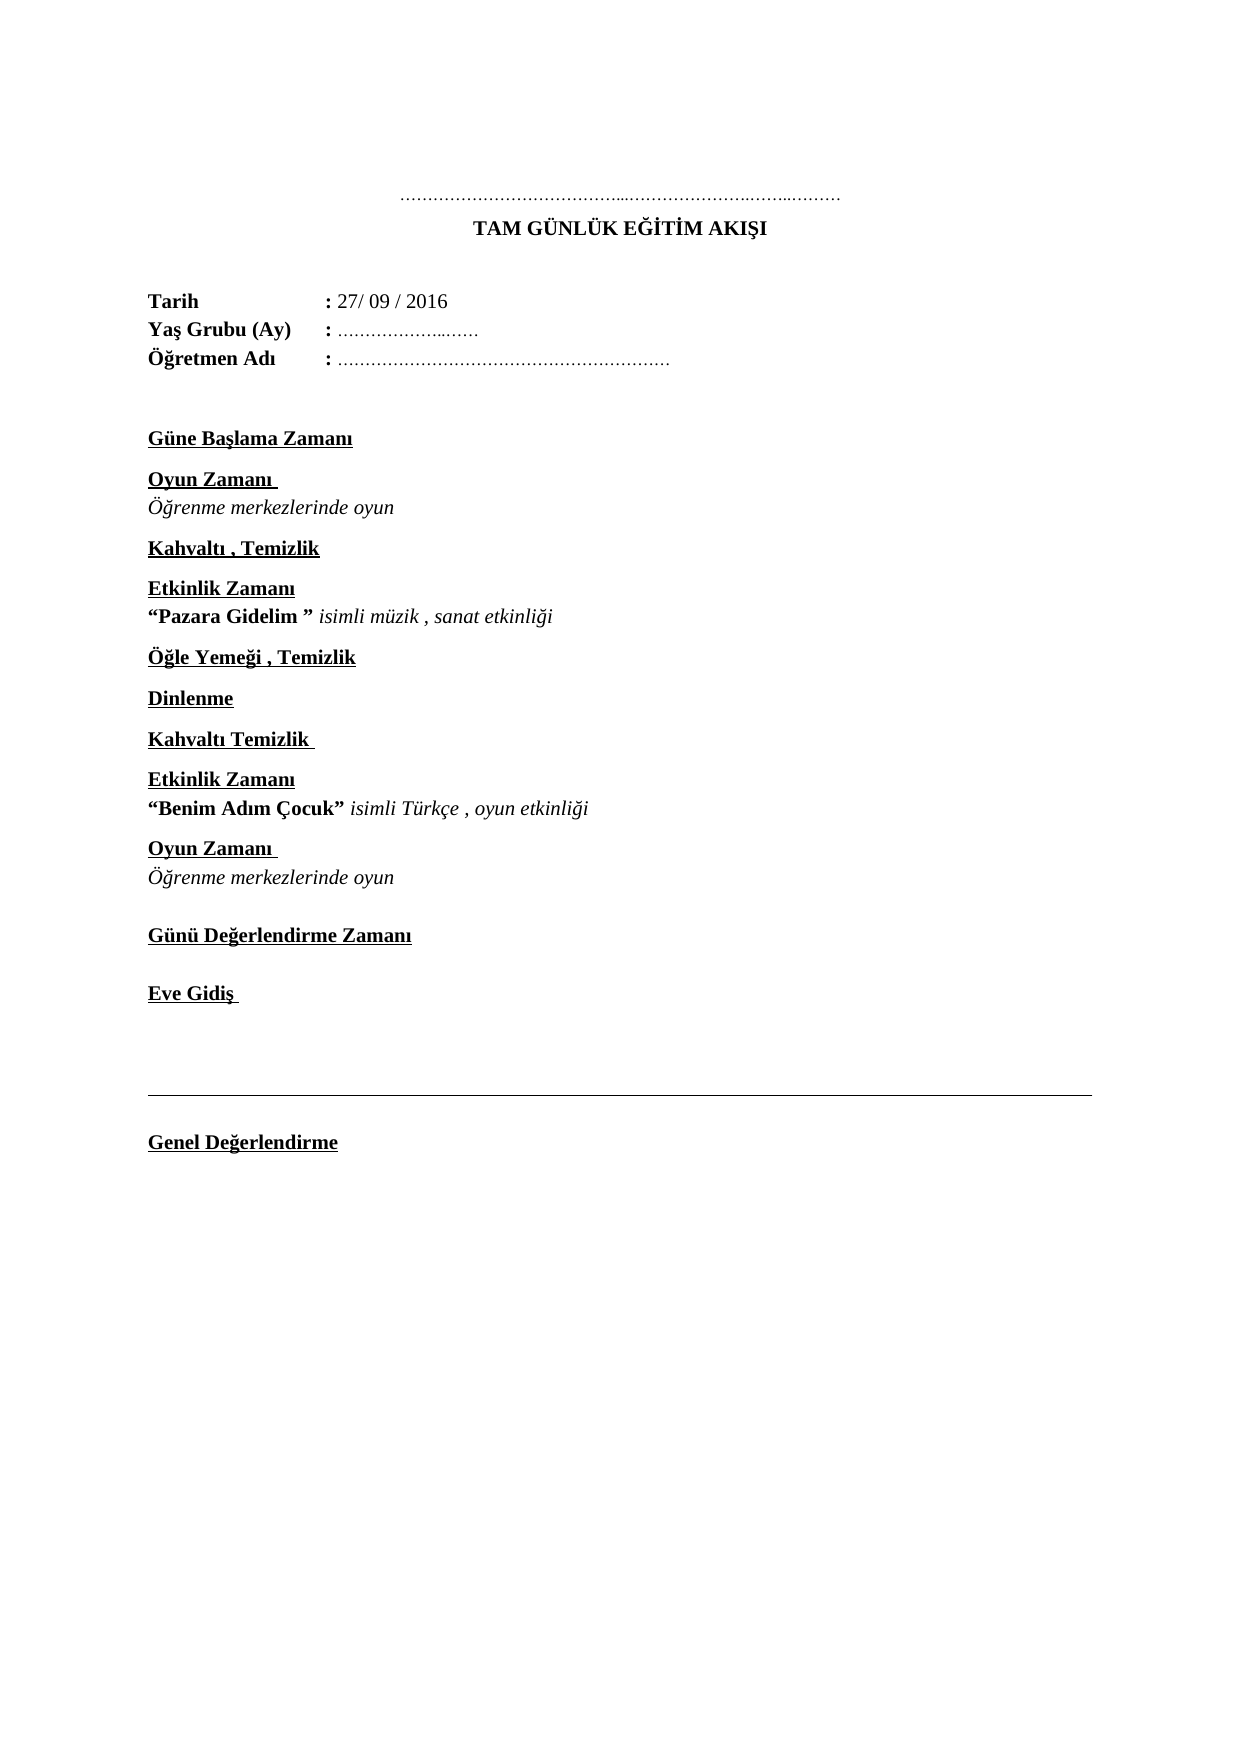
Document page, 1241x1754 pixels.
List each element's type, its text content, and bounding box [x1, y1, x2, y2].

text Oyun Zamanı [148, 836, 1092, 860]
text Günü Değerlendirme Zamanı [148, 922, 1092, 947]
text Kahvaltı Temizlik [148, 727, 1092, 751]
text Tarih : 27/ 09 / 2016 [148, 289, 1092, 313]
text …………………………………...………………….……..……… [148, 184, 1092, 203]
text Öğrenme merkezlerinde oyun [148, 495, 1092, 519]
text TAM GÜNLÜK EĞİTİM AKIŞI [148, 216, 1092, 240]
text Öğretmen Adı : …………………………………………………… [148, 346, 1092, 369]
text Öğle Yemeği , Temizlik [148, 645, 1092, 669]
text Genel Değerlendirme [148, 1130, 1092, 1154]
text Etkinlik Zamanı [148, 576, 1092, 600]
text Dinlenme [148, 686, 1092, 710]
text Güne Başlama Zamanı [148, 426, 1092, 450]
text Eve Gidiş [148, 980, 1092, 1005]
text Kahvaltı , Temizlik [148, 536, 1092, 559]
text Yaş Grubu (Ay) : ………………..…… [148, 317, 1092, 341]
text “Benim Adım Çocuk” isimli Türkçe , oyun etkinliği [148, 796, 1092, 820]
text Öğrenme merkezlerinde oyun [148, 864, 1092, 889]
text Oyun Zamanı [148, 467, 1092, 491]
text Etkinlik Zamanı [148, 767, 1092, 791]
text “Pazara Gidelim ” isimli müzik , sanat etkinliği [148, 604, 1092, 628]
